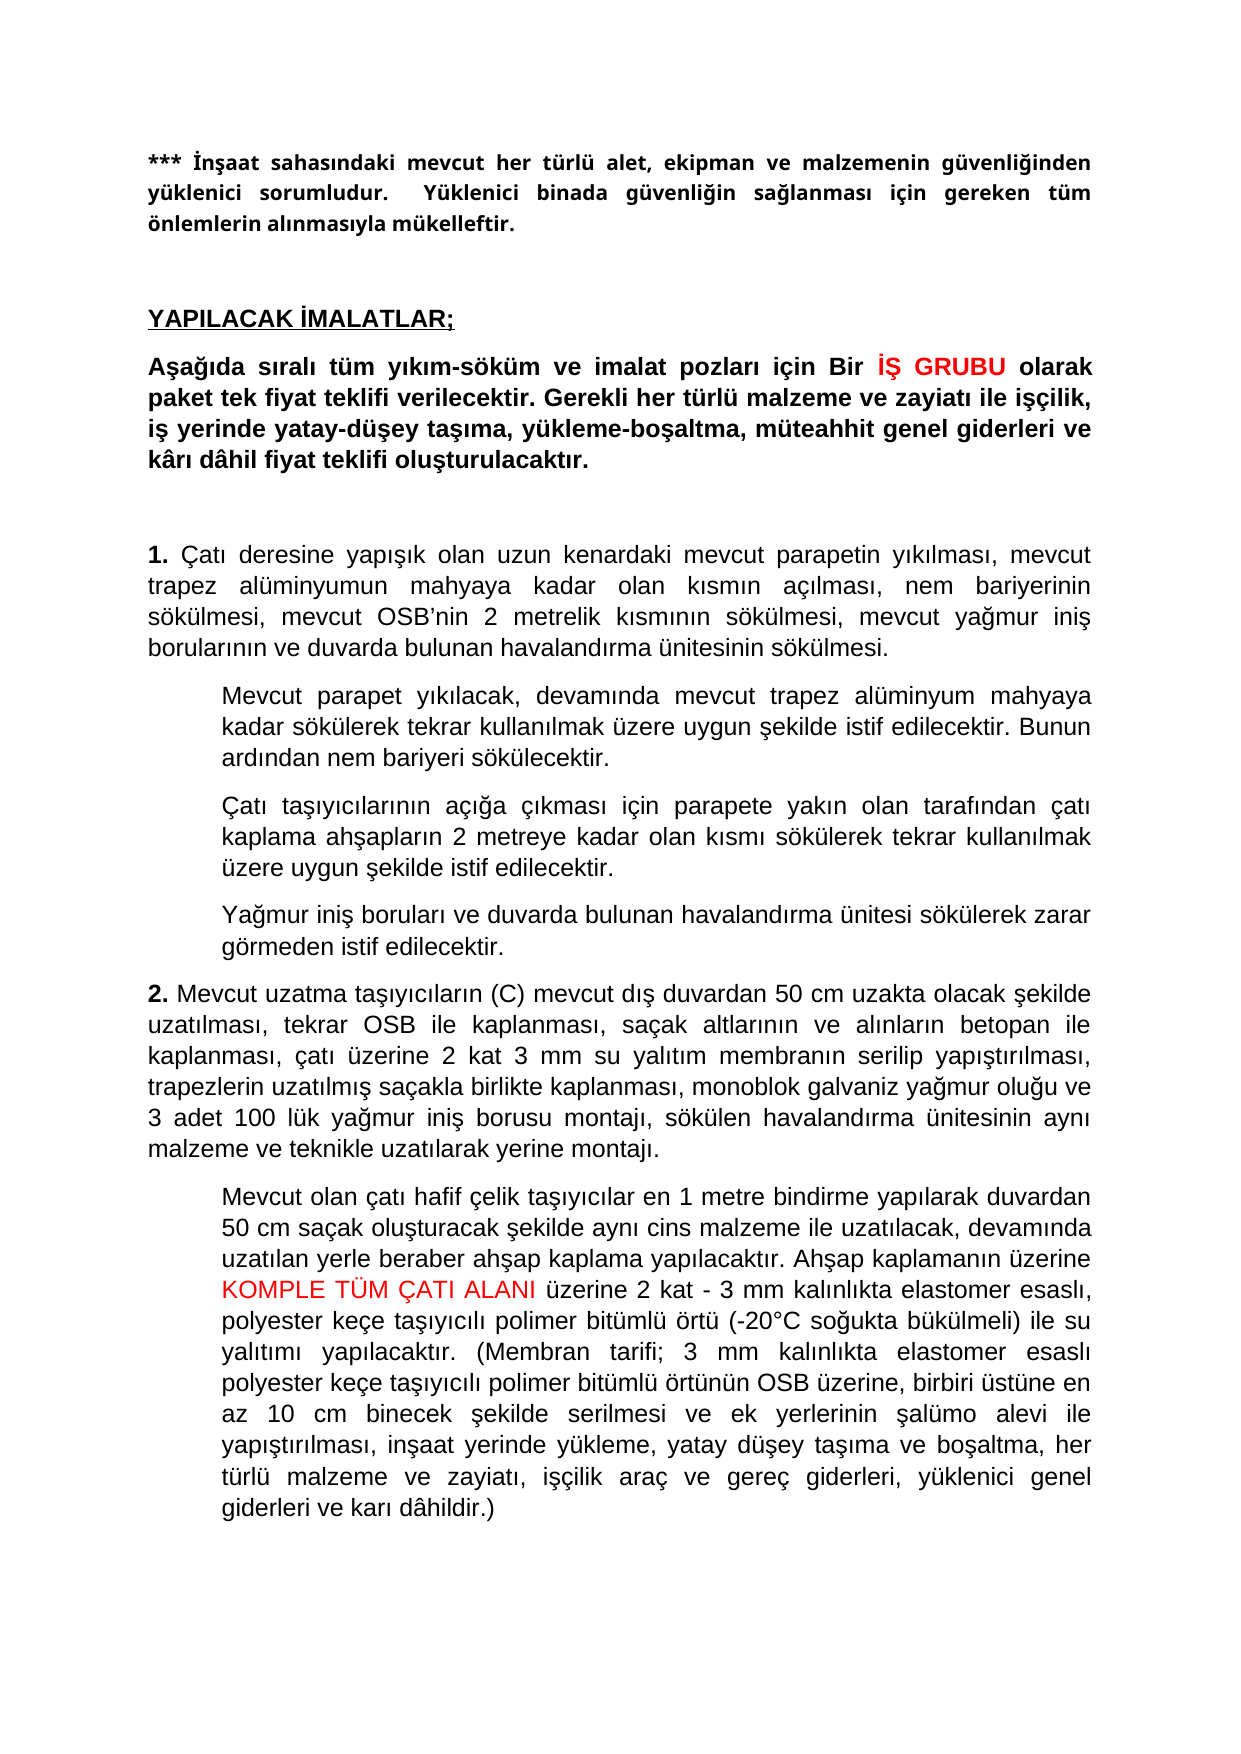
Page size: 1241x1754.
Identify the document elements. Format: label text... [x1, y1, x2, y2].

text Çatı taşıyıcılarının açığa çıkması için parapete yakın olan tarafından çatı kaplama ahşapların 2 metreye kadar olan kısmı sökülerek tekrar kullanılmak üzere uygun şekilde istif edilecektir. [221, 791, 1093, 882]
text 1. Çatı deresine yapışık olan uzun kenardaki mevcut parapetin yıkılması, mevcut trapez alüminyumun mahyaya kadar olan kısmın açılması, nem bariyerinin sökülmesi, mevcut OSB’nin 2 metrelik kısmının sökülmesi, mevcut yağmur iniş borularının ve duvarda bulunan havalandırma ünitesinin sökülmesi. [148, 540, 1093, 662]
text Mevcut parapet yıkılacak, devamında mevcut trapez alüminyum mahyaya kadar sökülerek tekrar kullanılmak üzere uygun şekilde istif edilecektir. Bunun ardından nem bariyeri sökülecektir. [221, 681, 1093, 772]
text *** İnşaat sahasındaki mevcut her türlü alet, ekipman ve malzemenin güvenliğinden yüklenici sorumludur. Yüklenici binada güvenliğin sağlanması için gereken tüm önlemlerin alınmasıyla mükelleftir. [148, 148, 1093, 237]
text YAPILACAK İMALATLAR; [148, 304, 1093, 333]
text Yağmur iniş boruları ve duvarda bulunan havalandırma ünitesi sökülerek zarar görmeden istif edilecektir. [221, 901, 1093, 960]
text 2. Mevcut uzatma taşıyıcıların (C) mevcut dış duvardan 50 cm uzakta olacak şekilde uzatılması, tekrar OSB ile kaplanması, saçak altlarının ve alınların betopan ile kaplanması, çatı üzerine 2 kat 3 mm su yalıtım membranın serilip yapıştırılması, trapezlerin uzatılmış saçakla birlikte kaplanması, monoblok galvaniz yağmur oluğu ve 3 adet 100 lük yağmur iniş borusu montajı, sökülen havalandırma ünitesinin aynı malzeme ve teknikle uzatılarak yerine montajı. [148, 979, 1093, 1163]
text Aşağıda sıralı tüm yıkım-söküm ve imalat pozları için Bir İŞ GRUBU olarak paket tek fiyat teklifi verilecektir. Gerekli her türlü malzeme ve zayiatı ile işçilik, iş yerinde yatay-düşey taşıma, yükleme-boşaltma, müteahhit genel giderleri ve kârı dâhil fiyat teklifi oluşturulacaktır. [148, 352, 1093, 473]
text Mevcut olan çatı hafif çelik taşıyıcılar en 1 metre bindirme yapılarak duvardan 50 cm saçak oluşturacak şekilde aynı cins malzeme ile uzatılacak, devamında uzatılan yerle beraber ahşap kaplama yapılacaktır. Ahşap kaplamanın üzerine KOMPLE TÜM ÇATI ALANI üzerine 2 kat - 3 mm kalınlıkta elastomer esaslı, polyester keçe taşıyıcılı polimer bitümlü örtü (-20°C soğukta bükülmeli) ile su yalıtımı yapılacaktır. (Membran tarifi; 3 mm kalınlıkta elastomer esaslı polyester keçe taşıyıcılı polimer bitümlü örtünün OSB üzerine, birbiri üstüne en az 10 cm binecek şekilde serilmesi ve ek yerlerinin şalümo alevi ile yapıştırılması, inşaat yerinde yükleme, yatay düşey taşıma ve boşaltma, her türlü malzeme ve zayiatı, işçilik araç ve gereç giderleri, yüklenici genel giderleri ve karı dâhildir.) [221, 1182, 1093, 1521]
